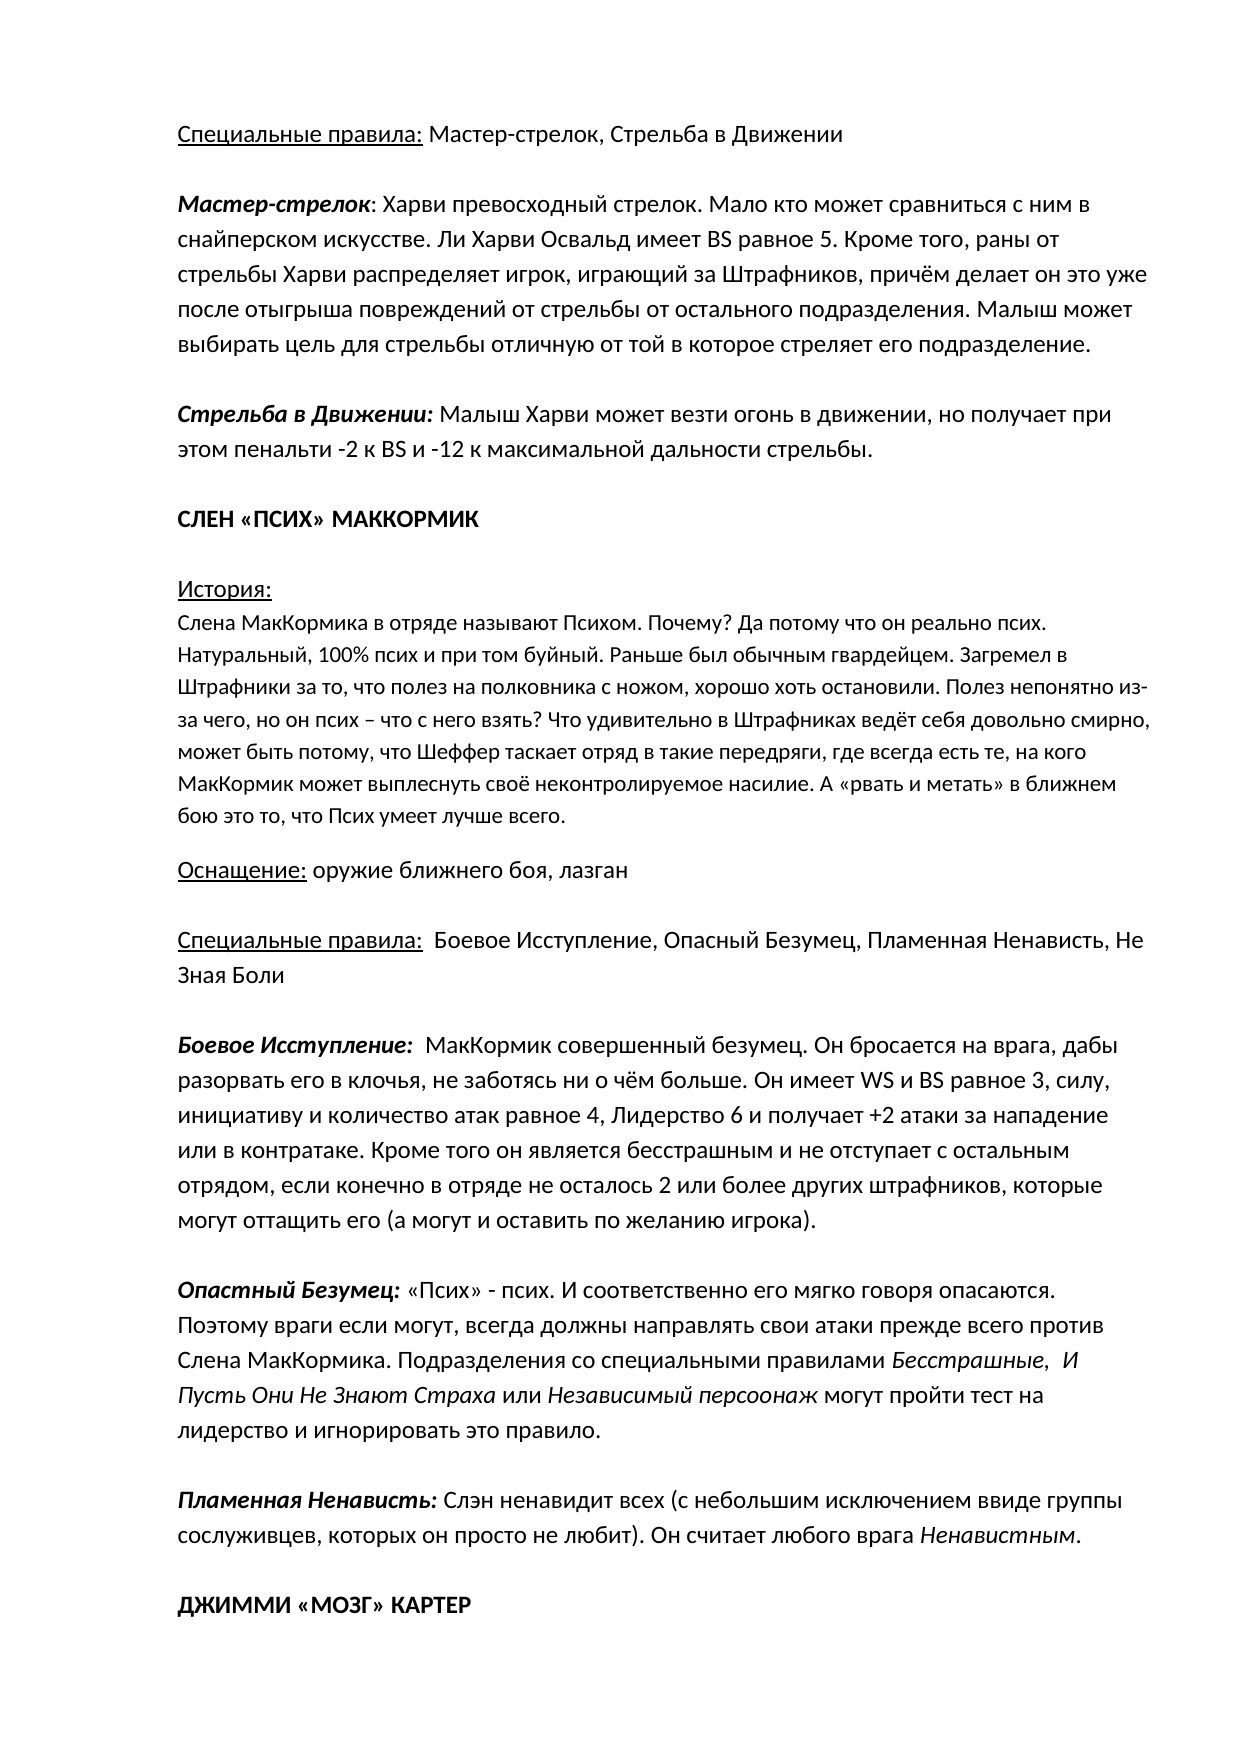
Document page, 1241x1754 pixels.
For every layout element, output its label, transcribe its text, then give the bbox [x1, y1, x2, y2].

text СЛЕН «ПСИХ» МАККОРМИК [177, 503, 1152, 534]
text История: [177, 573, 1152, 604]
text ДЖИММИ «МОЗГ» КАРТЕР [177, 1589, 1152, 1620]
text Специальные правила: Мастер-стрелок, Стрельба в Движении [177, 118, 1152, 149]
text Слена МакКормика в отряде называют Психом. Почему? Да потому что он реально псих. Натуральный, 100% псих и при том буйный. Раньше был обычным гвардейцем. Загремел в Штрафники за то, что полез на полковника с ножом, хорошо хоть остановили. Полез непонятно из-за чего, но он псих – что с него взять? Что удивительно в Штрафниках ведёт себя довольно смирно, может быть потому, что Шеффер таскает отряд в такие передряги, где всегда есть те, на кого МакКормик может выплеснуть своё неконтролируемое насилие. А «рвать и метать» в ближнем бою это то, что Псих умеет лучше всего. [177, 608, 1152, 829]
text Опастный Безумец: «Псих» - псих. И соответственно его мягко говоря опасаются. Поэтому враги если могут, всегда должны направлять свои атаки прежде всего против Слена МакКормика. Подразделения со специальными правилами Бесстрашные, И Пусть Они Не Знают Страха или Независимый персоонаж могут пройти тест на лидерство и игнорировать это правило. [177, 1274, 1152, 1445]
text Пламенная Ненависть: Слэн ненавидит всех (с небольшим исключением ввиде группы сослуживцев, которых он просто не любит). Он считает любого врага Ненавистным. [177, 1484, 1152, 1550]
text Специальные правила: Боевое Исступление, Опасный Безумец, Пламенная Ненависть, Не Зная Боли [177, 924, 1152, 990]
text Боевое Исступление: МакКормик совершенный безумец. Он бросается на врага, дабы разорвать его в клочья, не заботясь ни о чём больше. Он имеет WS и BS равное 3, силу, инициативу и количество атак равное 4, Лидерство 6 и получает +2 атаки за нападение или в контратаке. Кроме того он является бесстрашным и не отступает с остальным отрядом, если конечно в отряде не осталось 2 или более других штрафников, которые могут оттащить его (а могут и оставить по желанию игрока). [177, 1029, 1152, 1235]
text Стрельба в Движении: Малыш Харви может везти огонь в движении, но получает при этом пенальти -2 к BS и -12 к максимальной дальности стрельбы. [177, 398, 1152, 464]
text Мастер-стрелок: Харви превосходный стрелок. Мало кто может сравниться с ним в снайперском искусстве. Ли Харви Освальд имеет BS равное 5. Кроме того, раны от стрельбы Харви распределяет игрок, играющий за Штрафников, причём делает он это уже после отыгрыша повреждений от стрельбы от остального подразделения. Малыш может выбирать цель для стрельбы отличную от той в которое стреляет его подразделение. [177, 188, 1152, 359]
text Оснащение: оружие ближнего боя, лазган [177, 854, 1152, 885]
